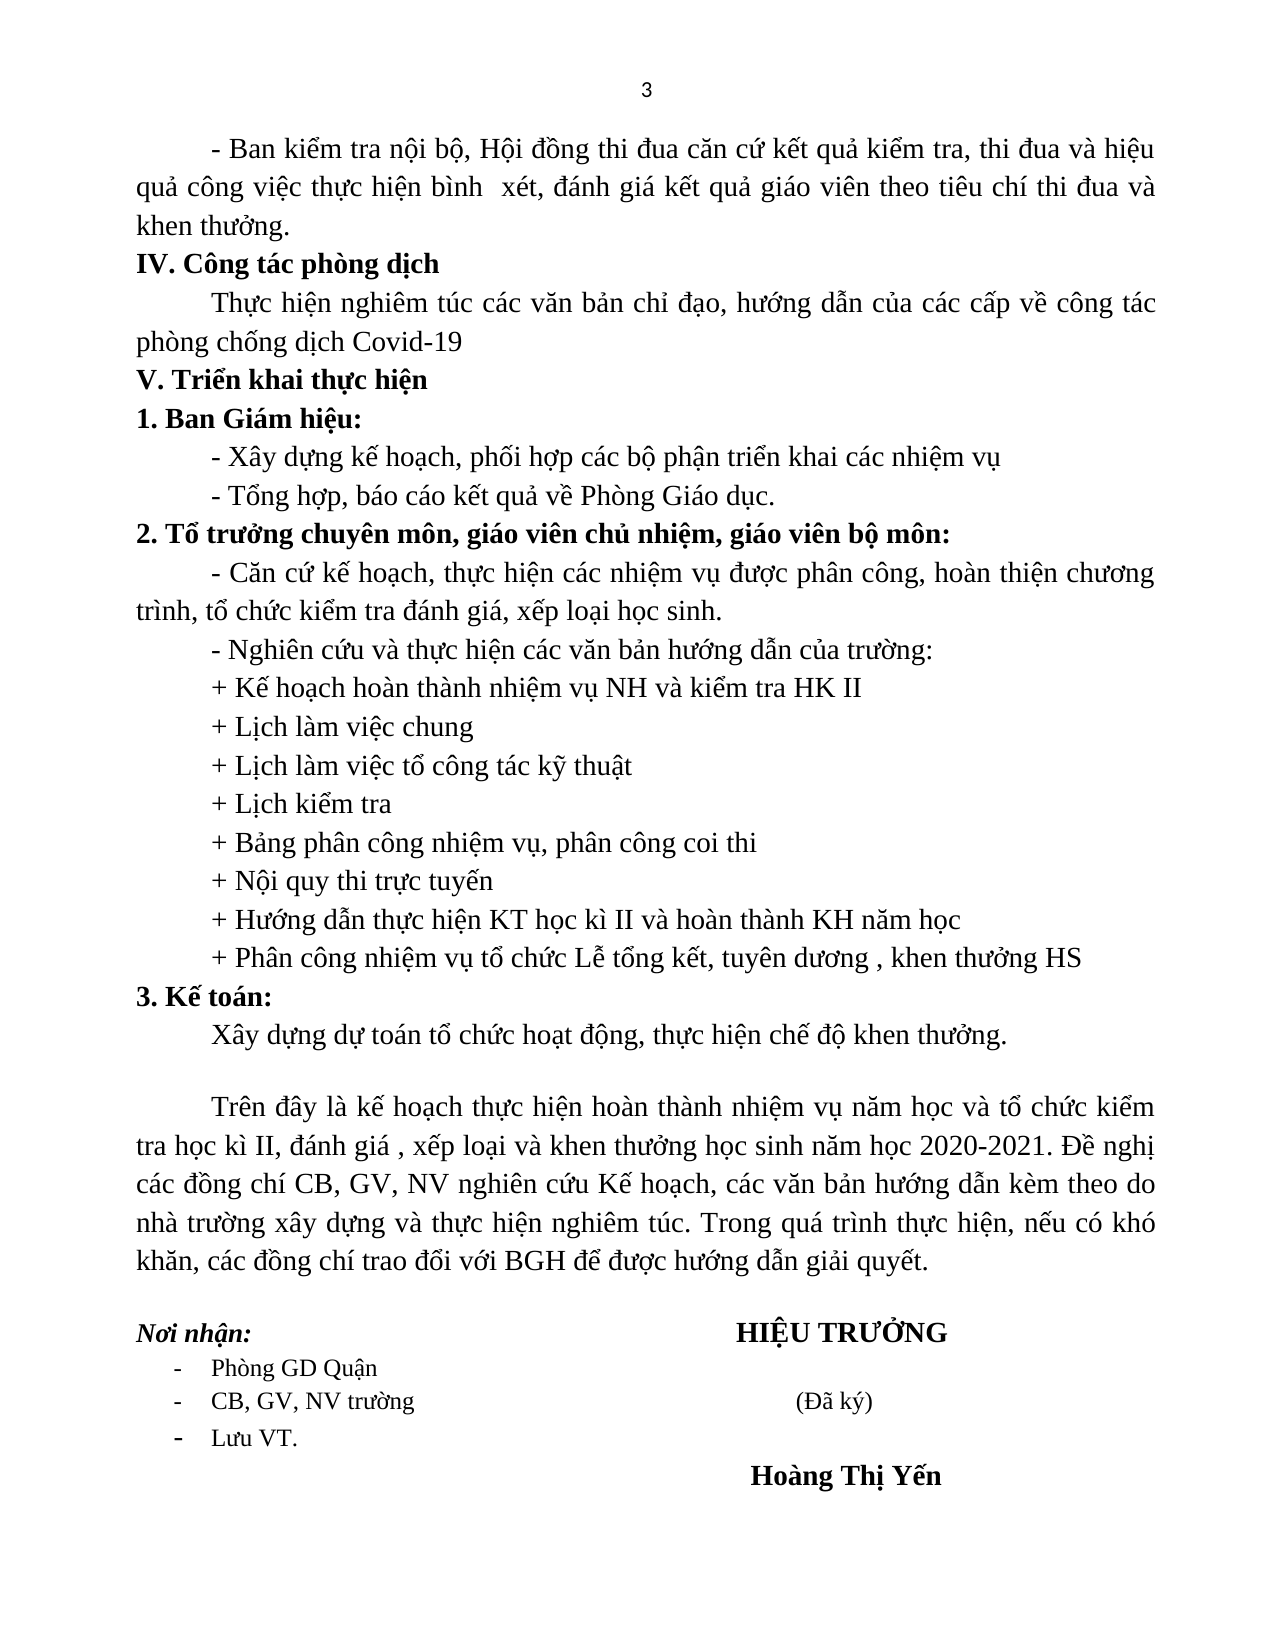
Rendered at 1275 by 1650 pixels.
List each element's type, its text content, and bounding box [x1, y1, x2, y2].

text 2. Tổ trưởng chuyên môn, giáo viên chủ nhiệm, giáo viên bộ môn: [136, 516, 1157, 550]
text + Phân công nhiệm vụ tổ chức Lễ tổng kết, tuyên dương , khen thưởng HS [136, 940, 1157, 974]
text - Ban kiểm tra nội bộ, Hội đồng thi đua căn cứ kết quả kiểm tra, thi đua và hiệu quả công việc thực hiện bình xét, đánh giá kết quả giáo viên theo tiêu chí thi đua và khen thưởng. [136, 131, 1157, 242]
text - Xây dựng kế hoạch, phối hợp các bộ phận triển khai các nhiệm vụ [136, 439, 1157, 473]
text Nơi nhận: HIỆU TRƯỞNG [136, 1315, 1157, 1348]
text + Bảng phân công nhiệm vụ, phân công coi thi [136, 825, 1157, 858]
list Phòng GD Quận [173, 1353, 1157, 1382]
text + Kế hoạch hoàn thành nhiệm vụ NH và kiểm tra HK II [136, 671, 1157, 704]
text IV. Công tác phòng dịch [136, 247, 1157, 280]
text Xây dựng dự toán tổ chức hoạt động, thực hiện chế độ khen thưởng. [136, 1017, 1157, 1051]
text + Lịch làm việc tổ công tác kỹ thuật [136, 748, 1157, 781]
text V. Triển khai thực hiện [136, 362, 1157, 396]
text Trên đây là kế hoạch thực hiện hoàn thành nhiệm vụ năm học và tổ chức kiểm tra học kì II, đánh giá , xếp loại và khen thưởng học sinh năm học 2020-2021. Đề nghị các đồng chí CB, GV, NV nghiên cứu Kế hoạch, các văn bản hướng dẫn kèm theo do nhà trường xây dựng và thực hiện nghiêm túc. Trong quá trình thực hiện, nếu có khó khăn, các đồng chí trao đổi với BGH để được hướng dẫn giải quyết. [136, 1089, 1157, 1277]
text + Nội quy thi trực tuyến [136, 863, 1157, 897]
text - Căn cứ kế hoạch, thực hiện các nhiệm vụ được phân công, hoàn thiện chương trình, tổ chức kiểm tra đánh giá, xếp loại học sinh. [136, 555, 1157, 627]
list CB, GV, NV trường (Đã ký) [173, 1386, 1157, 1415]
text + Lịch kiểm tra [136, 786, 1157, 820]
text - Tổng hợp, báo cáo kết quả về Phòng Giáo dục. [136, 478, 1157, 511]
text 1. Ban Giám hiệu: [136, 401, 1157, 434]
text Thực hiện nghiêm túc các văn bản chỉ đạo, hướng dẫn của các cấp về công tác phòng chống dịch Covid-19 [136, 285, 1157, 357]
text - Nghiên cứu và thực hiện các văn bản hướng dẫn của trường: [136, 632, 1157, 666]
text 3. Kế toán: [136, 979, 1157, 1012]
text Hoàng Thị Yến [736, 1458, 1157, 1491]
text + Lịch làm việc chung [136, 709, 1157, 743]
text + Hướng dẫn thực hiện KT học kì II và hoàn thành KH năm học [136, 902, 1157, 935]
list Lưu VT. [173, 1419, 1157, 1453]
